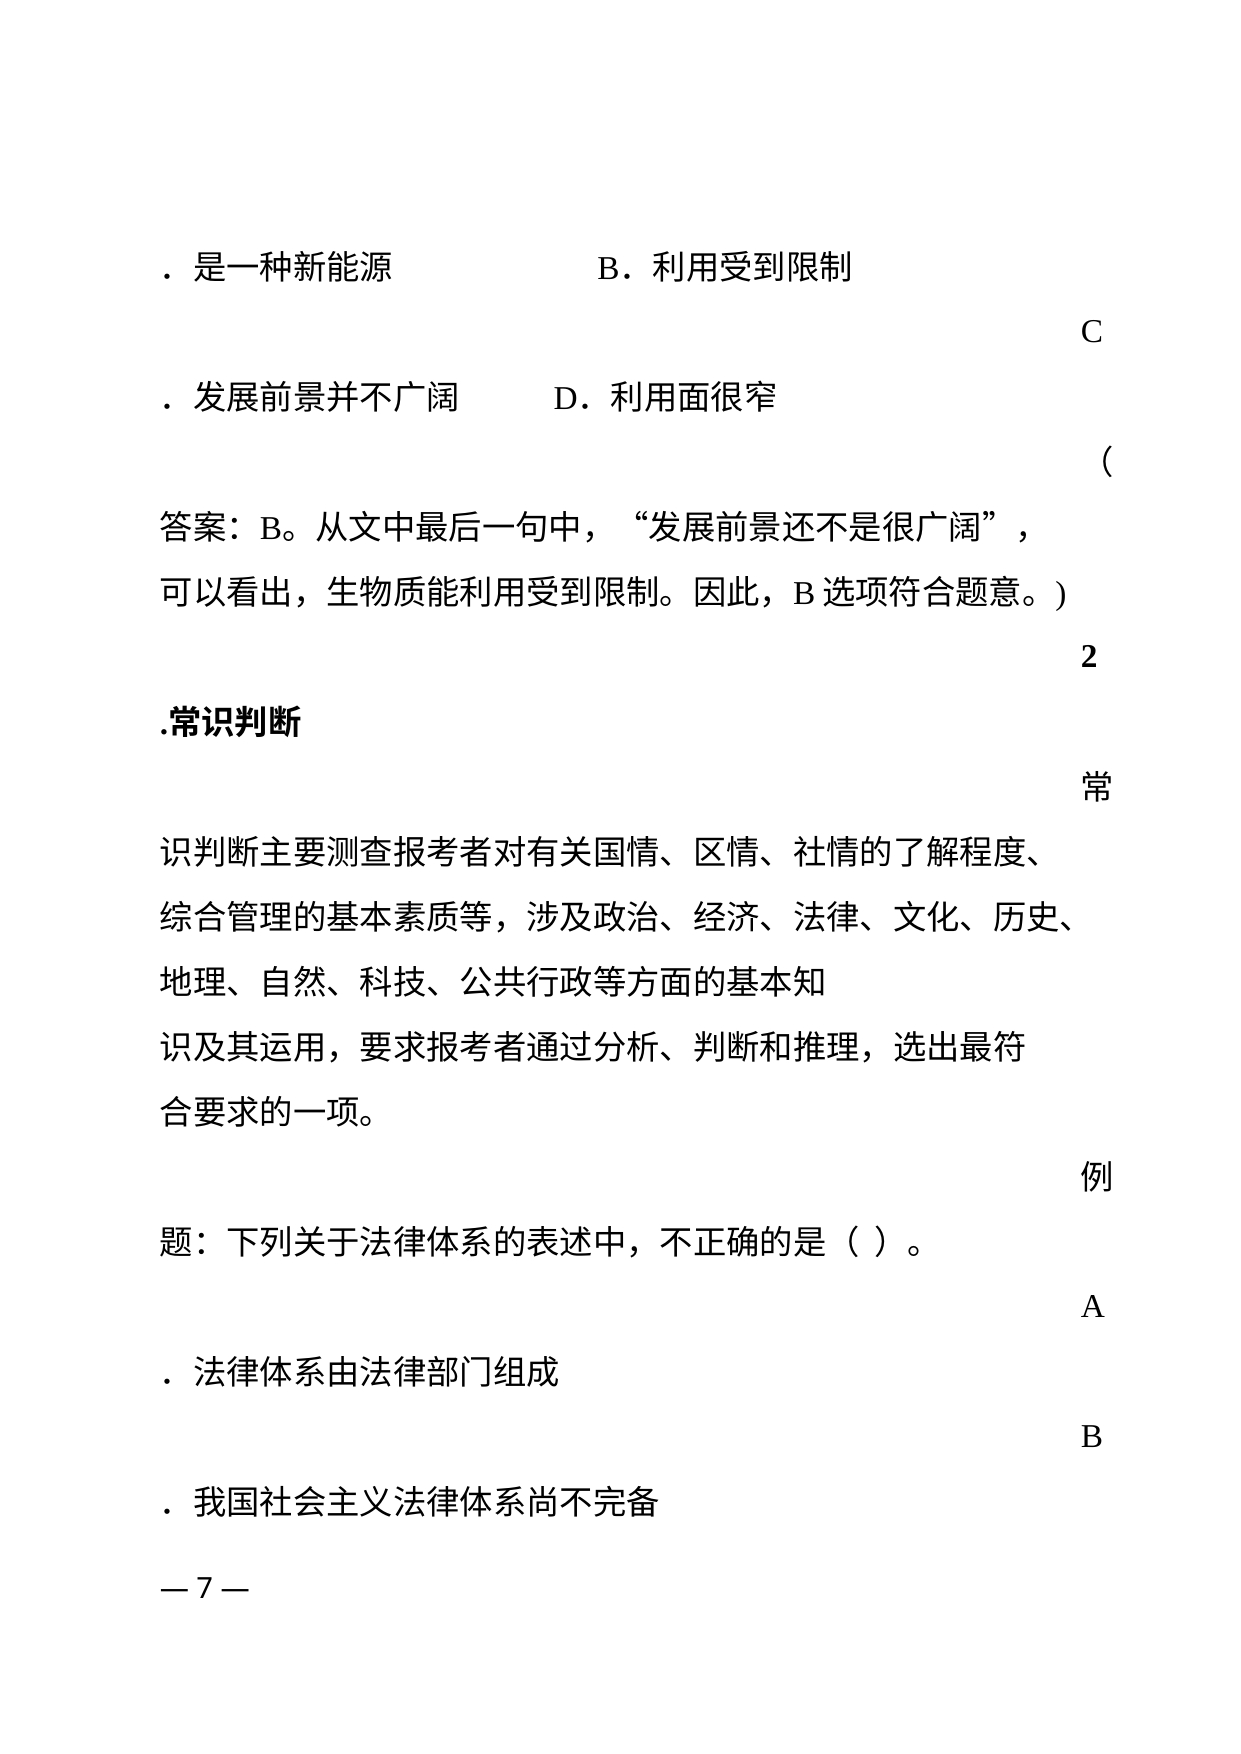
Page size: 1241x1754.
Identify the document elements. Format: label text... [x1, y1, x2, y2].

text 例题：下列关于法律体系的表述中，不正确的是（ ）。 [159, 1143, 1081, 1273]
text A．法律体系由法律部门组成 [159, 1273, 1081, 1403]
text 合要求的一项。 [159, 1078, 1081, 1143]
text A．是一种新能源 B．利用受到限制 [159, 233, 1081, 298]
text B．我国社会主义法律体系尚不完备 [159, 1403, 1081, 1533]
text （答案：B。从文中最后一句中，“发展前景还不是很广阔”，可以看出，生物质能利用受到限制。因此，B选项符合题意。) [159, 428, 1081, 623]
text 常识判断主要测查报考者对有关国情、区情、社情的了解程度、综合管理的基本素质等，涉及政治、经济、法律、文化、历史、地理、自然、科技、公共行政等方面的基本知 [159, 753, 1081, 1013]
text C．发展前景并不广阔 D．利用面很窄 [159, 298, 1081, 428]
text 识及其运用，要求报考者通过分析、判断和推理，选出最符 [159, 1013, 1081, 1078]
text 2.常识判断 [159, 623, 1081, 753]
